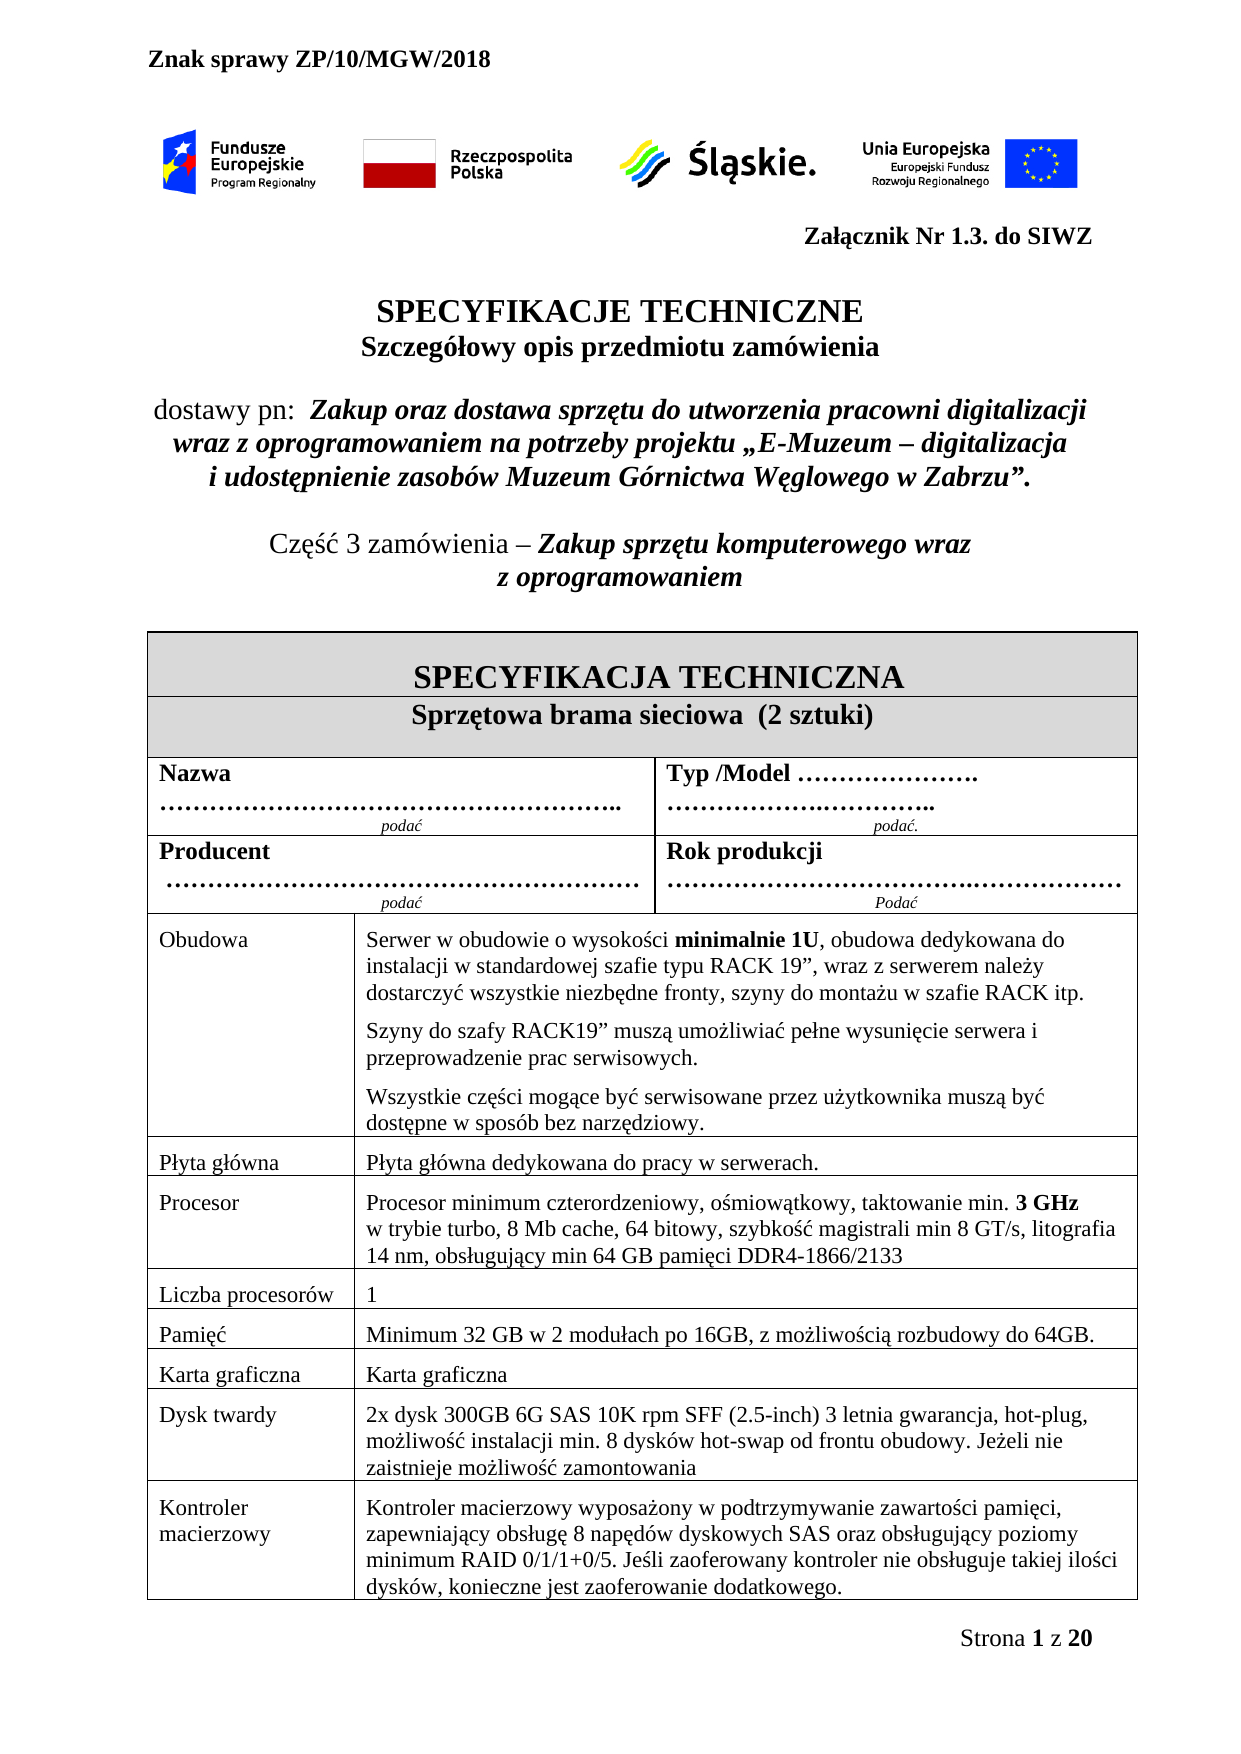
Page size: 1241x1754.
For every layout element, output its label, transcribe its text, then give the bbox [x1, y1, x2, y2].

table_cell Płyta główna [148, 1137, 354, 1175]
table_cell Procesor [148, 1176, 354, 1268]
table_cell Kontroler macierzowy wyposażony w podtrzymywanie zawartości pamięci, zapewniający obsługę 8 napędów dyskowych SAS oraz obsługujący poziomy minimum RAID 0/1/1+0/5. Jeśli zaoferowany kontroler nie obsługuje takiej ilości dysków, konieczne jest zaoferowanie dodatkowego. [355, 1481, 1137, 1599]
table_cell Karta graficzna [148, 1349, 354, 1388]
text Część 3 zamówienia – Zakup sprzętu komputerowego wraz z oprogramowaniem [148, 526, 1093, 593]
picture [147, 113, 1093, 209]
table_cell Obudowa [148, 914, 354, 1136]
text Szczegółowy opis przedmiotu zamówienia [148, 329, 1093, 363]
text SPECYFIKACJE TECHNICZNE [148, 291, 1093, 329]
table_cell Minimum 32 GB w 2 modułach po 16GB, z możliwością rozbudowy do 64GB. [355, 1309, 1137, 1348]
table_cell Płyta główna dedykowana do pracy w serwerach. [355, 1137, 1137, 1175]
table_cell Dysk twardy [148, 1389, 354, 1480]
table_cell Rok produkcji ……………………………….……………… Podać [656, 836, 1137, 912]
table_cell Pamięć [148, 1309, 354, 1348]
table_cell Typ /Model ………………….……………….………….. podać. [656, 758, 1137, 835]
table_cell 2x dysk 300GB 6G SAS 10K rpm SFF (2.5-inch) 3 letnia gwarancja, hot-plug, możliwość instalacji min. 8 dysków hot-swap od frontu obudowy. Jeżeli nie zaistnieje możliwość zamontowania [355, 1389, 1137, 1480]
table_cell Sprzętowa brama sieciowa (2 sztuki) [148, 697, 1137, 757]
table_cell Serwer w obudowie o wysokości minimalnie 1U, obudowa dedykowana do instalacji w standardowej szafie typu RACK 19”, wraz z serwerem należy dostarczyć wszystkie niezbędne fronty, szyny do montażu w szafie RACK itp. Szyny do szafy RACK19” muszą umożliwiać pełne wysunięcie serwera i przeprowadzenie prac serwisowych. Wszystkie części mogące być serwisowane przez użytkownika muszą być dostępne w sposób bez narzędziowy. [355, 914, 1137, 1136]
table_cell Karta graficzna [355, 1349, 1137, 1388]
table_cell 1 [355, 1269, 1137, 1308]
table_header SPECYFIKACJA TECHNICZNA [148, 633, 1137, 696]
table_cell Procesor minimum czterordzeniowy, ośmiowątkowy, taktowanie min. 3 GHz w trybie turbo, 8 Mb cache, 64 bitowy, szybkość magistrali min 8 GT/s, litografia 14 nm, obsługujący min 64 GB pamięci DDR4-1866/2133 [355, 1176, 1137, 1268]
table_cell Kontroler macierzowy [148, 1481, 354, 1599]
text dostawy pn: Zakup oraz dostawa sprzętu do utworzenia pracowni digitalizacji wraz z oprogramowaniem na potrzeby projektu „E-Muzeum – digitalizacja i udostępnienie zasobów Muzeum Górnictwa Węglowego w Zabrzu”. [148, 392, 1093, 492]
table_cell Nazwa ……………………………………………….. podać [148, 758, 654, 835]
table_cell Liczba procesorów [148, 1269, 354, 1308]
text Załącznik Nr 1.3. do SIWZ [148, 221, 1093, 250]
table_cell Producent ………………………………………………… podać [148, 836, 654, 912]
